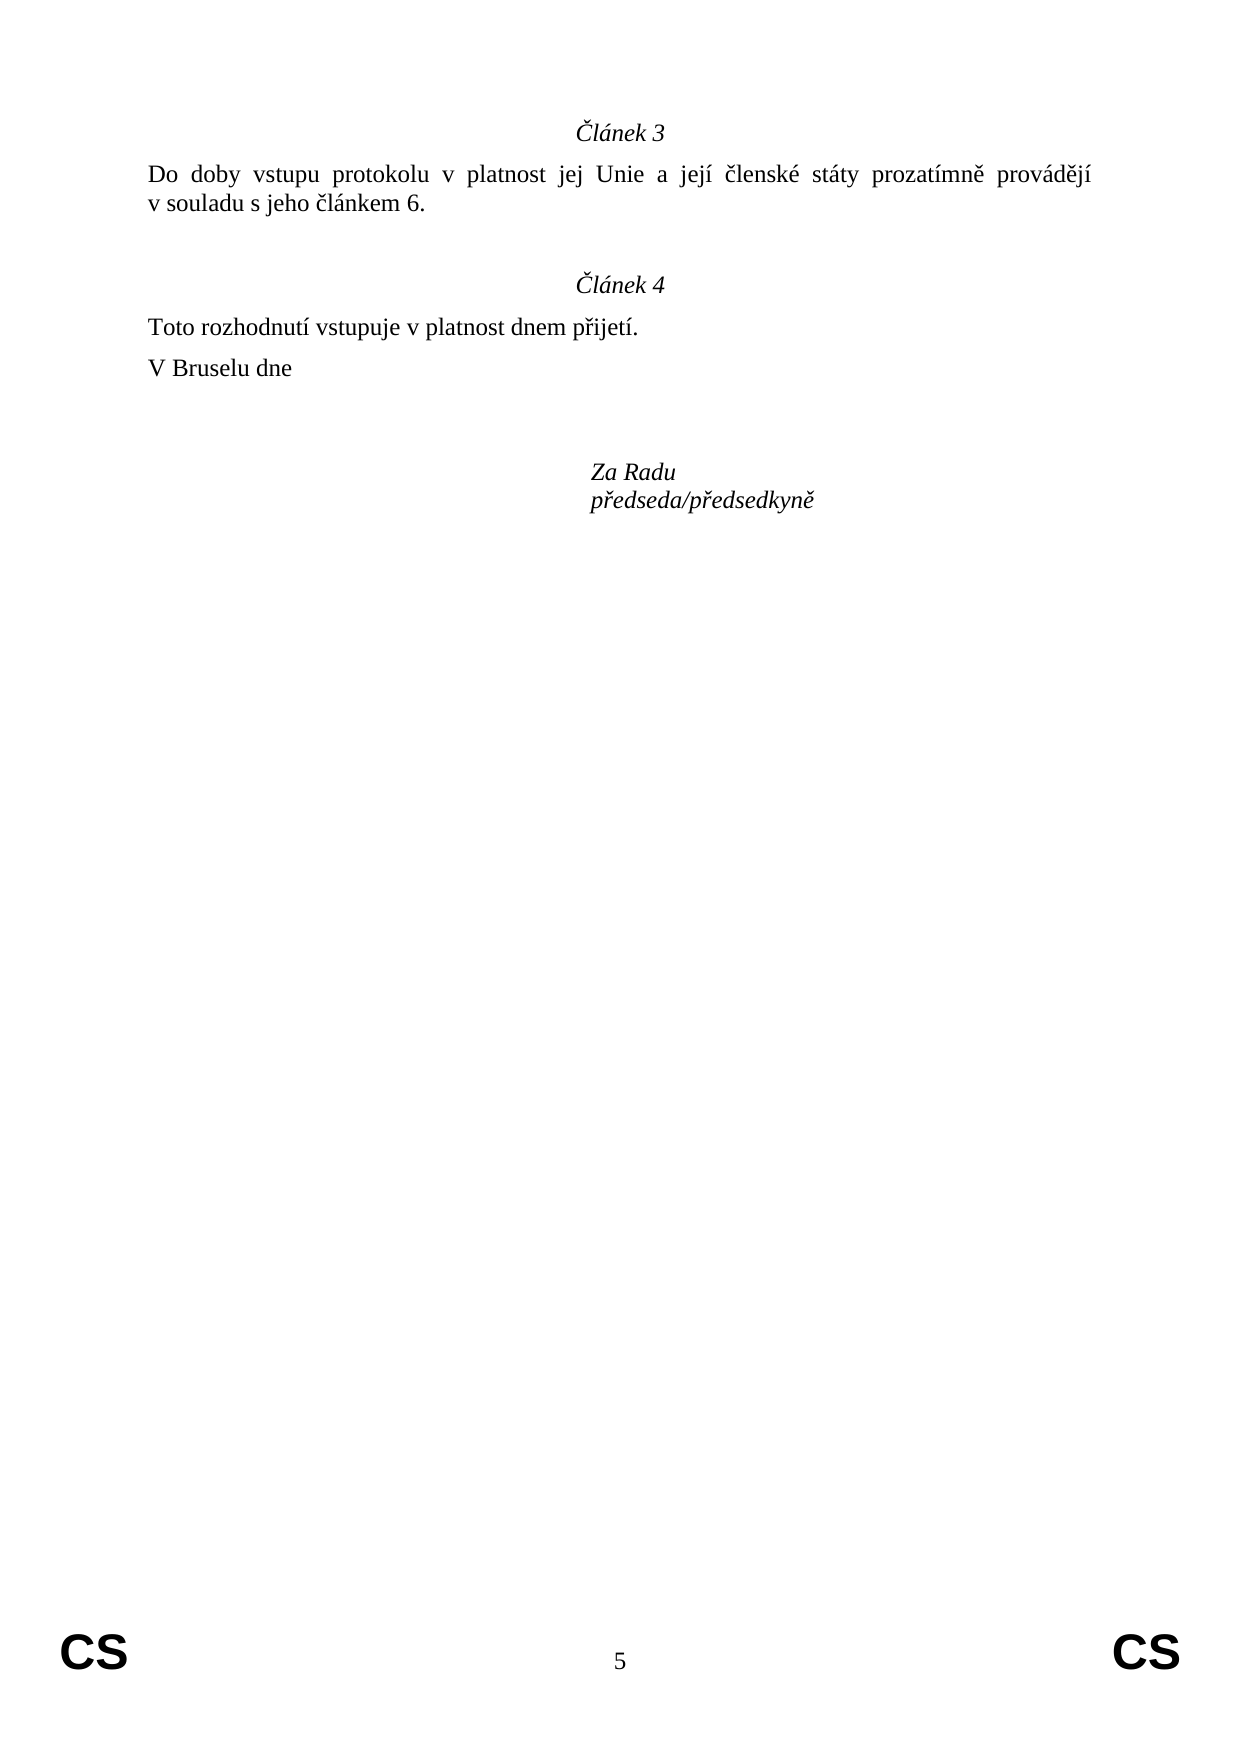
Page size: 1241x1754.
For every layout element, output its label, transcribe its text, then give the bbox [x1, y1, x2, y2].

text Článek 3 [148, 118, 1093, 147]
text Toto rozhodnutí vstupuje v platnost dnem přijetí. [148, 312, 1093, 341]
text Do doby vstupu protokolu v platnost jej Unie a její členské státy prozatímně provádějí v souladu s jeho článkem 6. [148, 159, 1093, 217]
text předseda/předsedkyně [148, 486, 1093, 514]
text Za Radu [148, 457, 1093, 486]
text Článek 4 [148, 271, 1093, 299]
text V Bruselu dne [148, 353, 1093, 382]
